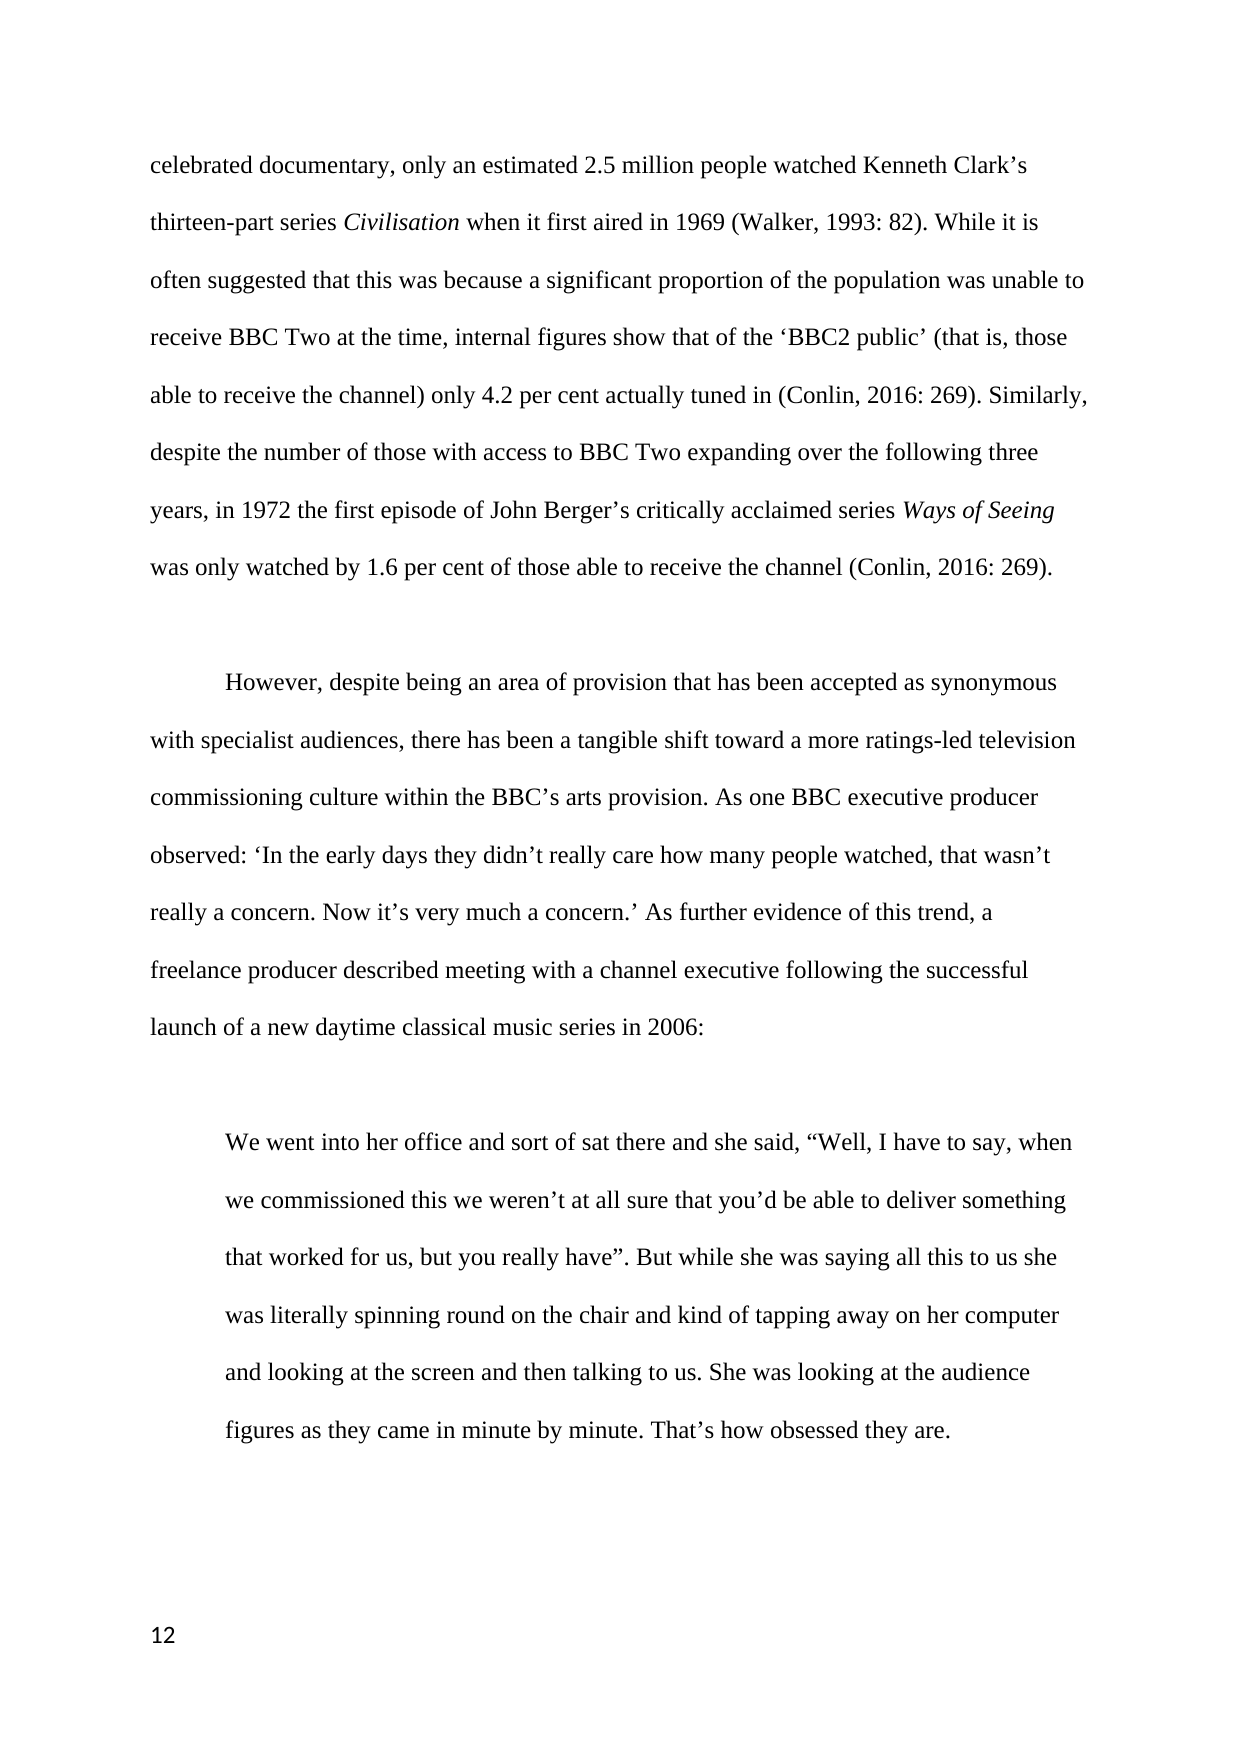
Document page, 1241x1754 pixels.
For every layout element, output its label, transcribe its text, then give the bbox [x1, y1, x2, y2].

text We went into her office and sort of sat there and she said, “Well, I have to say, when we commissioned this we weren’t at all sure that you’d be able to deliver something that worked for us, but you really have”. But while she was saying all this to us she was literally spinning round on the chair and kind of tapping away on her computer and looking at the screen and then talking to us. She was looking at the audience figures as they came in minute by minute. That’s how obsessed they are. [225, 1127, 1090, 1444]
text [150, 150, 1090, 581]
text However, despite being an area of provision that has been accepted as synonymous with specialist audiences, there has been a tangible shift toward a more ratings-led television commissioning culture within the BBC’s arts provision. As one BBC executive producer observed: ‘In the early days they didn’t really care how many people watched, that wasn’t really a concern. Now it’s very much a concern.’ As further evidence of this trend, a freelance producer described meeting with a channel executive following the successful launch of a new daytime classical music series in 2006: [150, 667, 1090, 1041]
